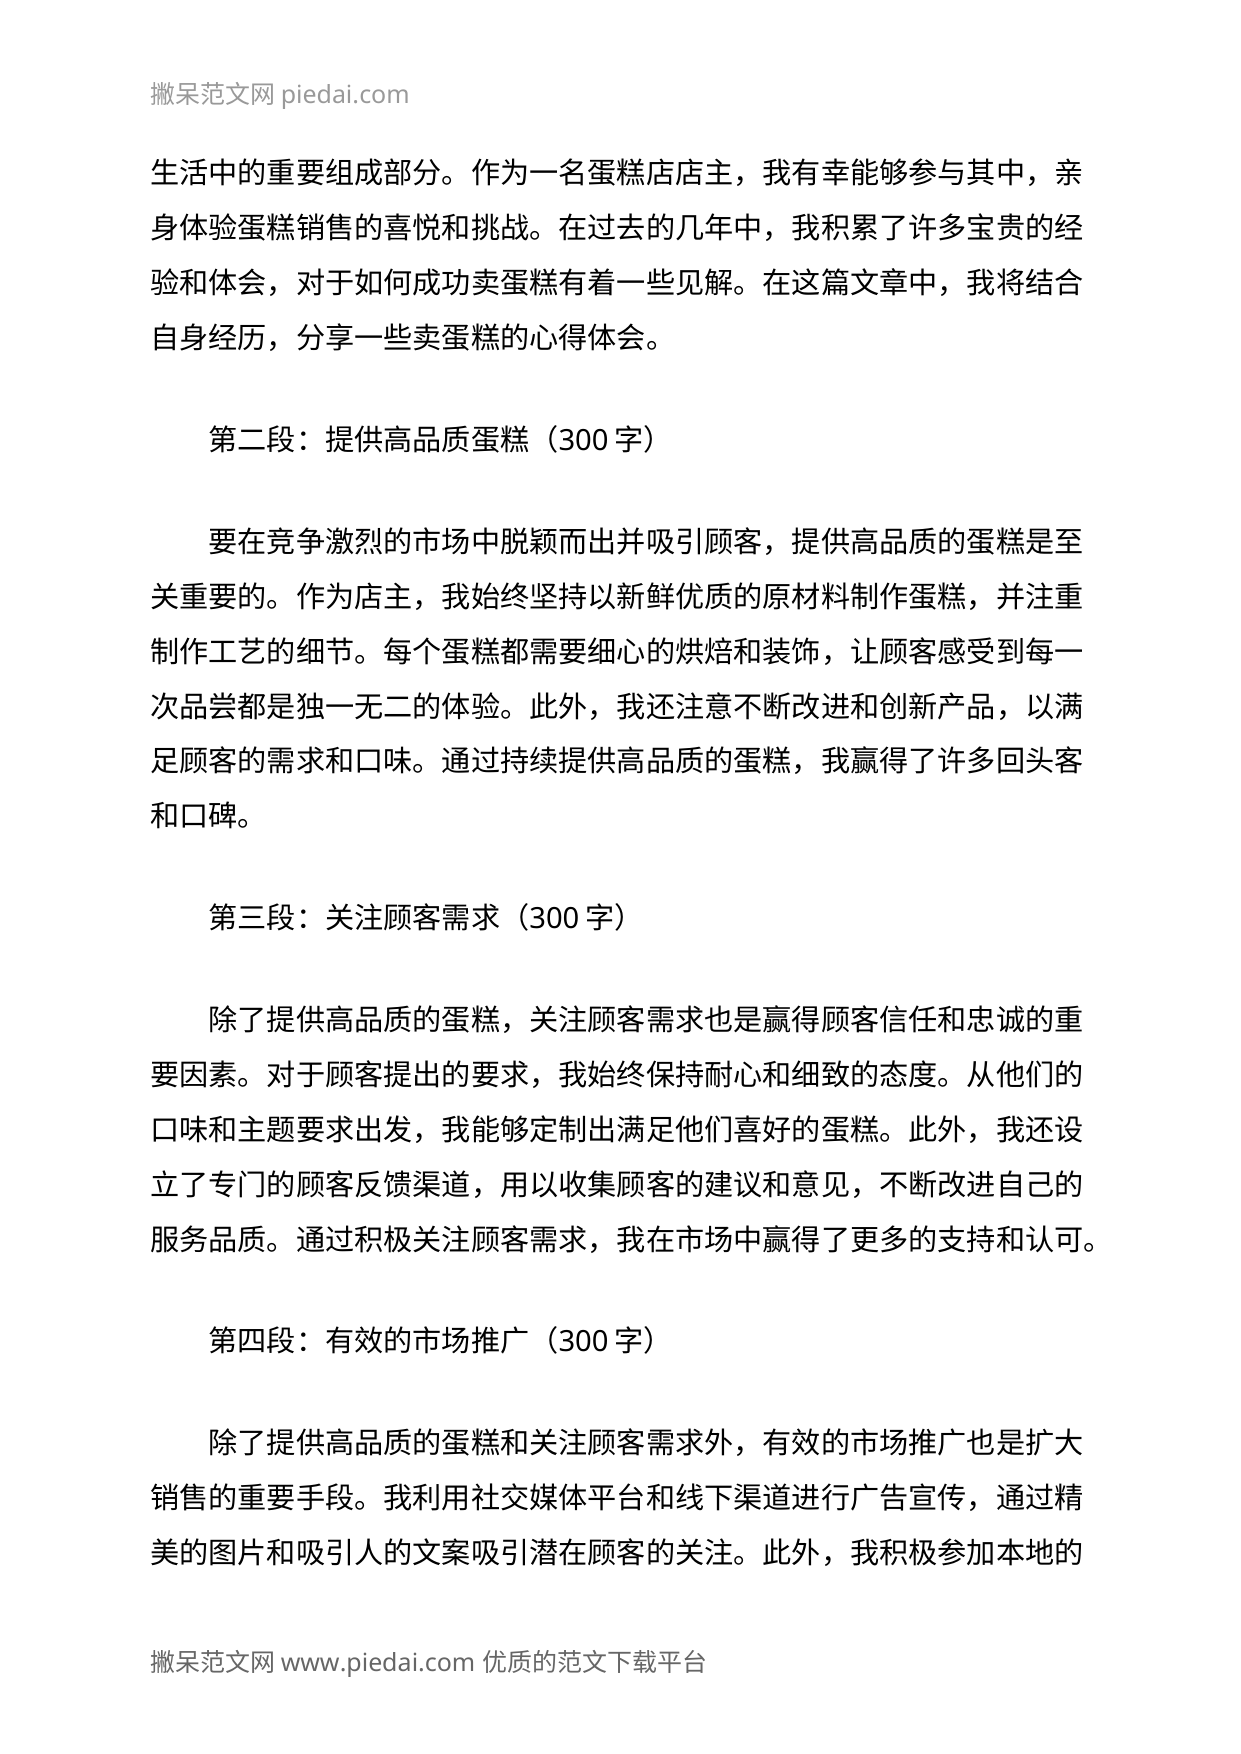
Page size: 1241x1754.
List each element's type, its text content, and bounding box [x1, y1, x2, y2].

text 第二段：提供高品质蛋糕（300字） [150, 416, 1090, 459]
text 除了提供高品质的蛋糕，关注顾客需求也是赢得顾客信任和忠诚的重要因素。对于顾客提出的要求，我始终保持耐心和细致的态度。从他们的口味和主题要求出发，我能够定制出满足他们喜好的蛋糕。此外，我还设立了专门的顾客反馈渠道，用以收集顾客的建议和意见，不断改进自己的服务品质。通过积极关注顾客需求，我在市场中赢得了更多的支持和认可。 [150, 997, 1090, 1258]
text 第四段：有效的市场推广（300字） [150, 1318, 1090, 1360]
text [150, 1420, 1090, 1572]
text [150, 150, 1090, 357]
text 要在竞争激烈的市场中脱颖而出并吸引顾客，提供高品质的蛋糕是至关重要的。作为店主，我始终坚持以新鲜优质的原材料制作蛋糕，并注重制作工艺的细节。每个蛋糕都需要细心的烘焙和装饰，让顾客感受到每一次品尝都是独一无二的体验。此外，我还注意不断改进和创新产品，以满足顾客的需求和口味。通过持续提供高品质的蛋糕，我赢得了许多回头客和口碑。 [150, 518, 1090, 835]
text 第三段：关注顾客需求（300字） [150, 895, 1090, 937]
